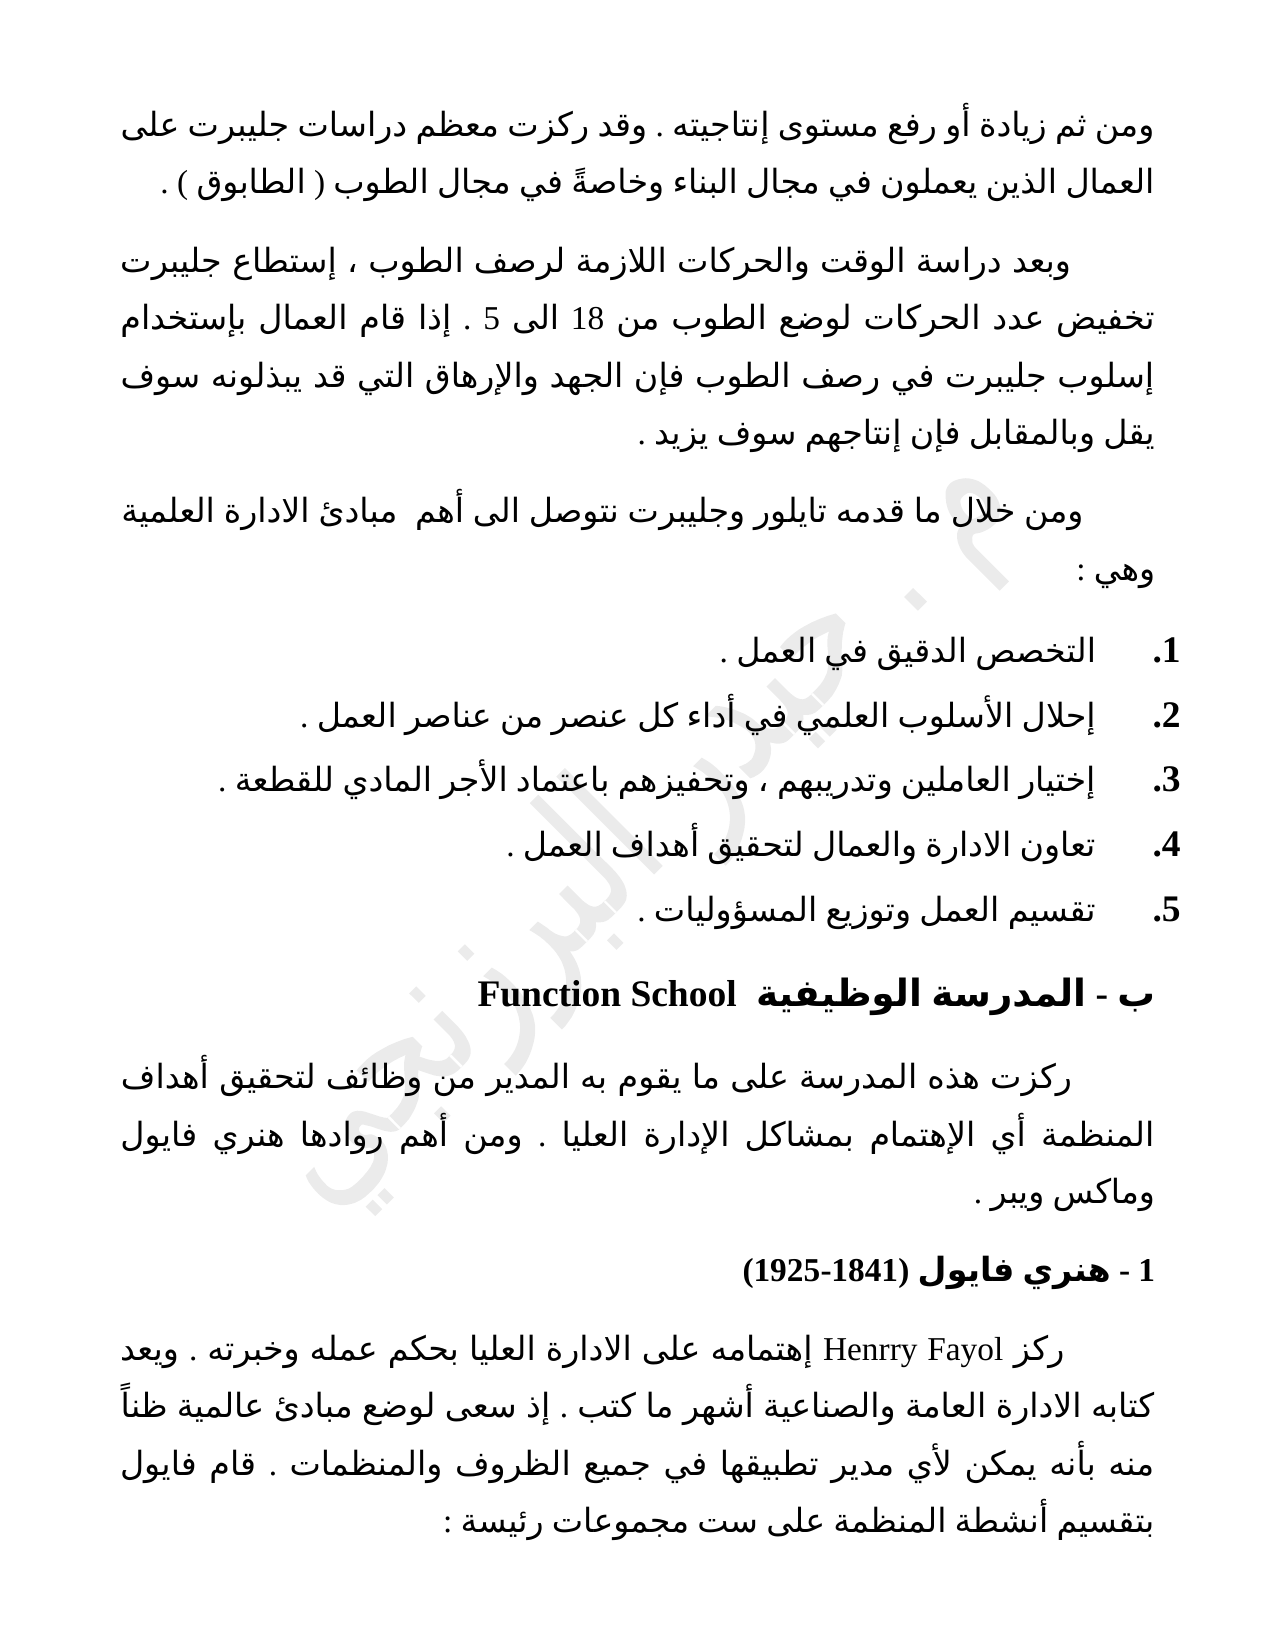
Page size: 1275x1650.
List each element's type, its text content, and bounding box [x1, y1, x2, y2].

text وبعد دراسة الوقت والحركات اللازمة لرصف الطوب ، إستطاع جليبرت تخفيض عدد الحركات لوضع الطوب من 18 الى 5 . إذا قام العمال بإستخدام إسلوب جليبرت في رصف الطوب فإن الجهد والإرهاق التي قد يبذلونه سوف يقل وبالمقابل فإن إنتاجهم سوف يزيد . [120, 241, 1155, 452]
list التخصص الدقيق في العمل . [120, 627, 1152, 671]
text ركزت هذه المدرسة على ما يقوم به المدير من وظائف لتحقيق أهداف المنظمة أي الإهتمام بمشاكل الإدارة العليا . ومن أهم روادها هنري فايول وماكس ويبر . [120, 1057, 1155, 1211]
text 1 - هنري فايول (1841-1925) [120, 1251, 1155, 1289]
list تعاون الادارة والعمال لتحقيق أهداف العمل . [120, 822, 1152, 865]
text ب - المدرسة الوظيفية Function School [120, 972, 1155, 1015]
list إحلال الأسلوب العلمي في أداء كل عنصر من عناصر العمل . [120, 692, 1152, 735]
list تقسيم العمل وتوزيع المسؤوليات . [120, 886, 1152, 929]
text ومن خلال ما قدمه تايلور وجليبرت نتوصل الى أهم مبادئ الادارة العلمية وهي : [120, 492, 1155, 587]
text ركز Henrry Fayol إهتمامه على الادارة العليا بحكم عمله وخبرته . ويعد كتابه الادارة العامة والصناعية أشهر ما كتب . إذ سعى لوضع مبادئ عالمية ظناً منه بأنه يمكن لأي مدير تطبيقها في جميع الظروف والمنظمات . قام فايول بتقسيم أنشطة المنظمة على ست مجموعات رئيسة : [120, 1329, 1155, 1540]
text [120, 105, 1155, 201]
list إختيار العاملين وتدريبهم ، وتحفيزهم باعتماد الأجر المادي للقطعة . [120, 757, 1152, 800]
